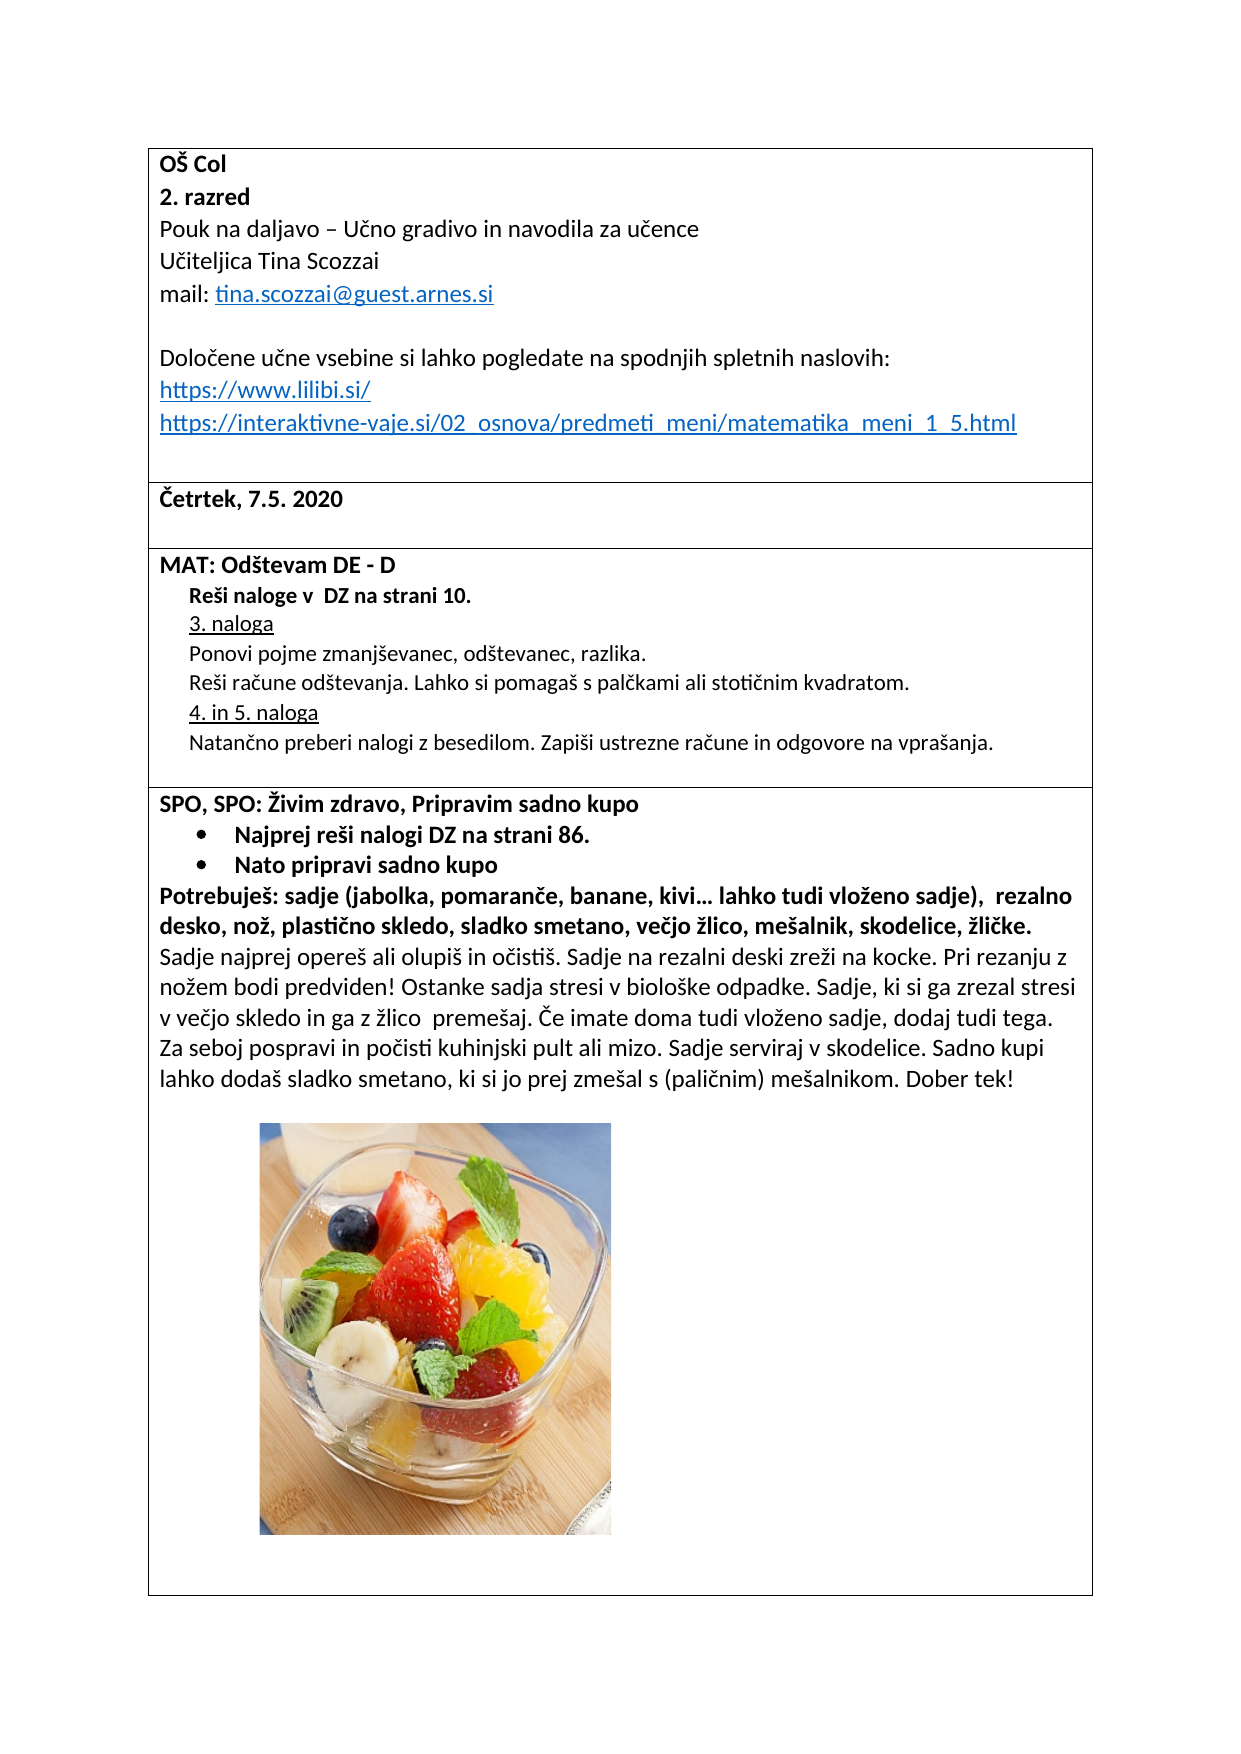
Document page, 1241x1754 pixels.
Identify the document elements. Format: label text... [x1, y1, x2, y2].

table_cell Četrtek, 7.5. 2020 [149, 483, 1092, 548]
table_cell SPO, SPO: Živim zdravo, Pripravim sadno kupo Najprej reši nalogi DZ na strani 86. Nato pripravi sadno kupo Potrebuješ: sadje (jabolka, pomaranče, banane, kivi… lahko tudi vloženo sadje), rezalno desko, nož, plastično skledo, sladko smetano, večjo žlico, mešalnik, skodelice, žličke. Sadje najprej opereš ali olupiš in očistiš. Sadje na rezalni deski zreži na kocke. Pri rezanju z nožem bodi predviden! Ostanke sadja stresi v biološke odpadke. Sadje, ki si ga zrezal stresi v večjo skledo in ga z žlico premešaj. Če imate doma tudi vloženo sadje, dodaj tudi tega. Za seboj pospravi in počisti kuhinjski pult ali mizo. Sadje serviraj v skodelice. Sadno kupi lahko dodaš sladko smetano, ki si jo prej zmešal s (paličnim) mešalnikom. Dober tek! [149, 788, 1092, 1595]
picture [259, 1123, 612, 1535]
table_cell MAT: Odštevam DE - D Reši naloge v DZ na strani 10. 3. naloga Ponovi pojme zmanjševanec, odštevanec, razlika. Reši račune odštevanja. Lahko si pomagaš s palčkami ali stotičnim kvadratom. 4. in 5. naloga Natančno preberi nalogi z besedilom. Zapiši ustrezne račune in odgovore na vprašanja. [149, 549, 1092, 787]
table_header OŠ Col 2. razred Pouk na daljavo – Učno gradivo in navodila za učence Učiteljica Tina Scozzai mail: tina.scozzai@guest.arnes.si Določene učne vsebine si lahko pogledate na spodnjih spletnih naslovih: https://www.lilibi.si/ https://interaktivne-vaje.si/02_osnova/predmeti_meni/matematika_meni_1_5.html [149, 149, 1092, 482]
